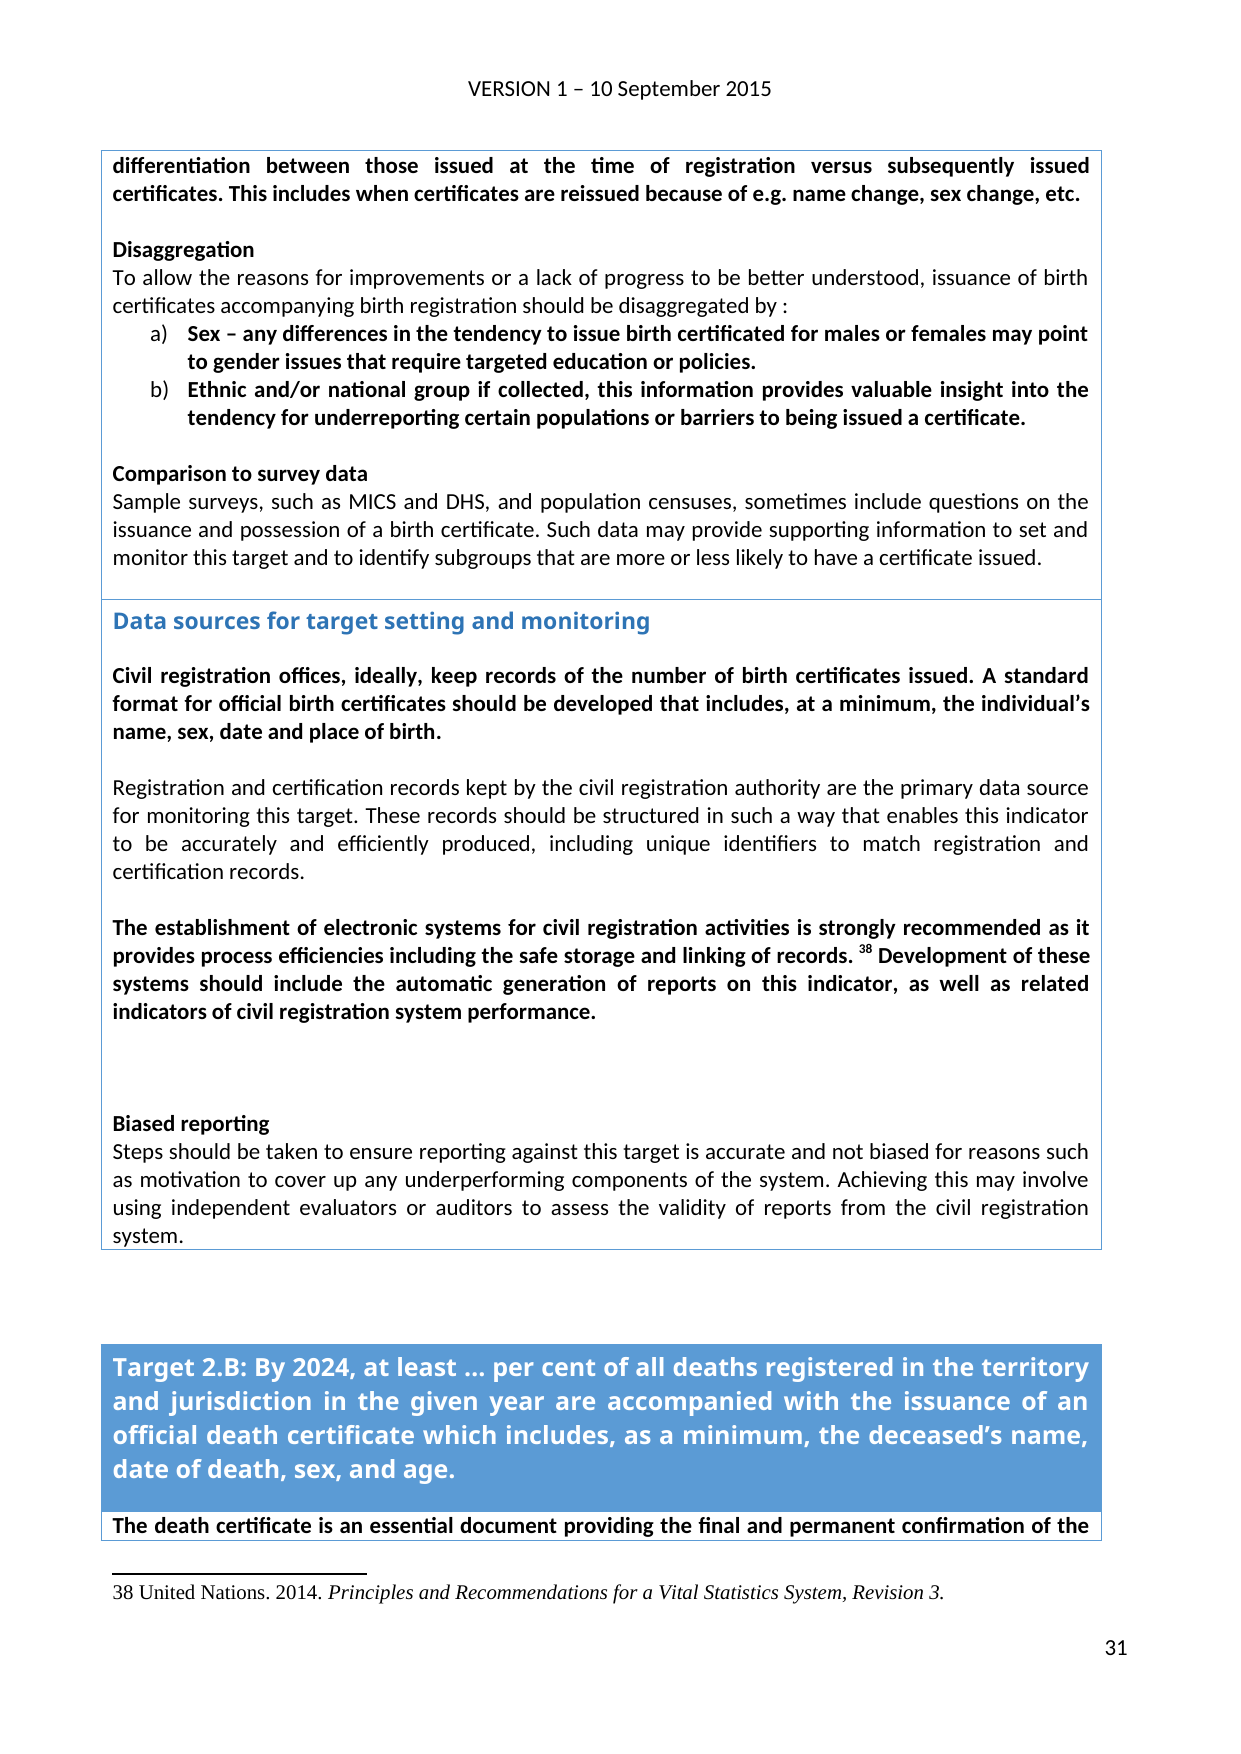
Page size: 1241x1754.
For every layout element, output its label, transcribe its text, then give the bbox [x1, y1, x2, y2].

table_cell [102, 151, 1101, 599]
table_header Target 2.B: By 2024, at least … per cent of all deaths registered in the territory and jurisdiction in the given year are accompanied with the issuance of an official death certificate which includes, as a minimum, the deceased’s name, date of death, sex, and age. [102, 1345, 1101, 1511]
table_cell Data sources for target setting and monitoring Civil registration offices, ideally, keep records of the number of birth certificates issued. A standard format for official birth certificates should be developed that includes, at a minimum, the individual’s name, sex, date and place of birth. Registration and certification records kept by the civil registration authority are the primary data source for monitoring this target. These records should be structured in such a way that enables this indicator to be accurately and efficiently produced, including unique identifiers to match registration and certification records. The establishment of electronic systems for civil registration activities is strongly recommended as it provides process efficiencies including the safe storage and linking of records. Development of these systems should include the automatic generation of reports on this indicator, as well as related indicators of civil registration system performance. Biased reporting Steps should be taken to ensure reporting against this target is accurate and not biased for reasons such as motivation to cover up any underperforming components of the system. Achieving this may involve using independent evaluators or auditors to assess the validity of reports from the civil registration system. [102, 600, 1101, 1249]
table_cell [102, 1512, 1101, 1539]
